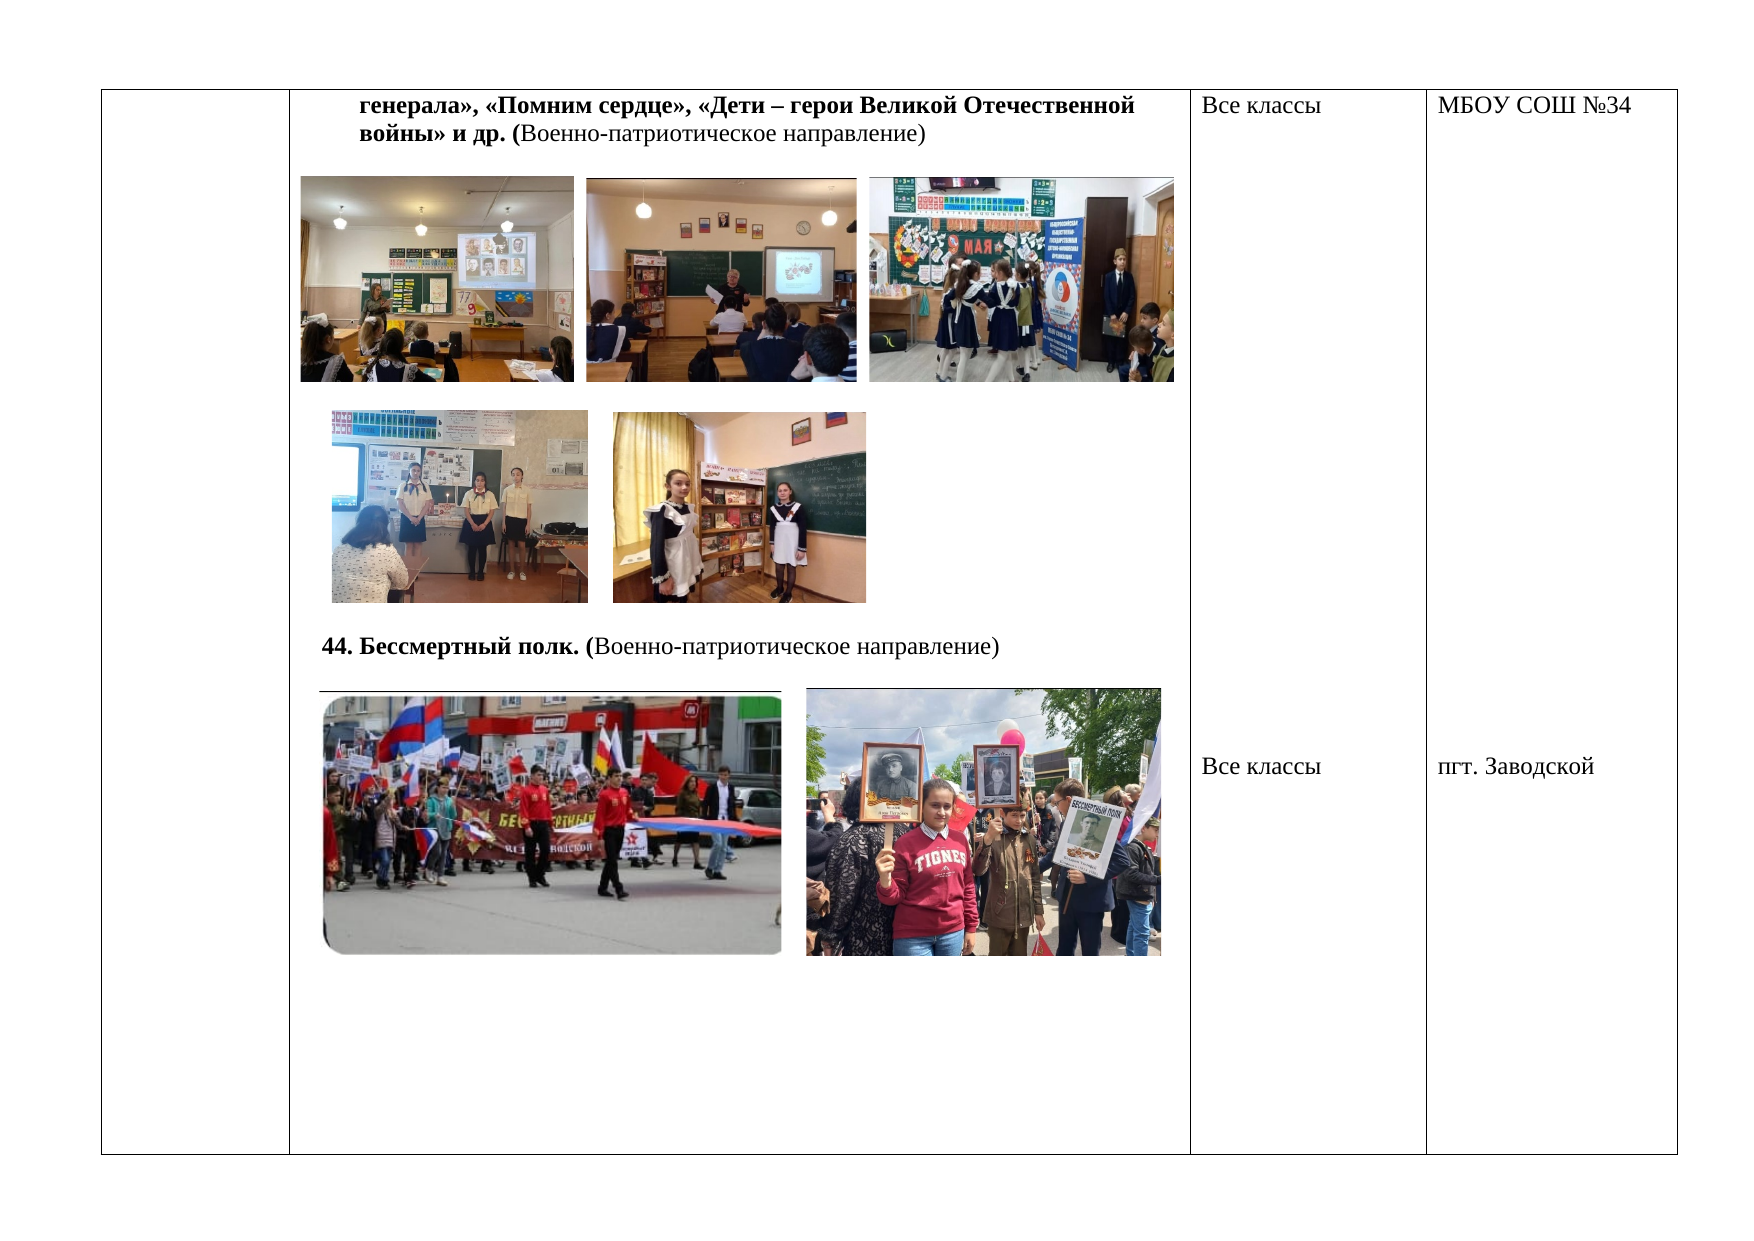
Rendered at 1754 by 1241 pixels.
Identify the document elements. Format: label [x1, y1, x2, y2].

picture [319, 691, 782, 956]
picture [331, 410, 588, 603]
picture [806, 688, 1162, 956]
picture [869, 177, 1174, 382]
picture [300, 176, 574, 382]
picture [586, 178, 857, 382]
table_cell [1427, 90, 1677, 1153]
table_cell [1191, 90, 1426, 1153]
table_cell [102, 90, 289, 1153]
picture [613, 412, 867, 603]
table_cell [290, 90, 1190, 1153]
